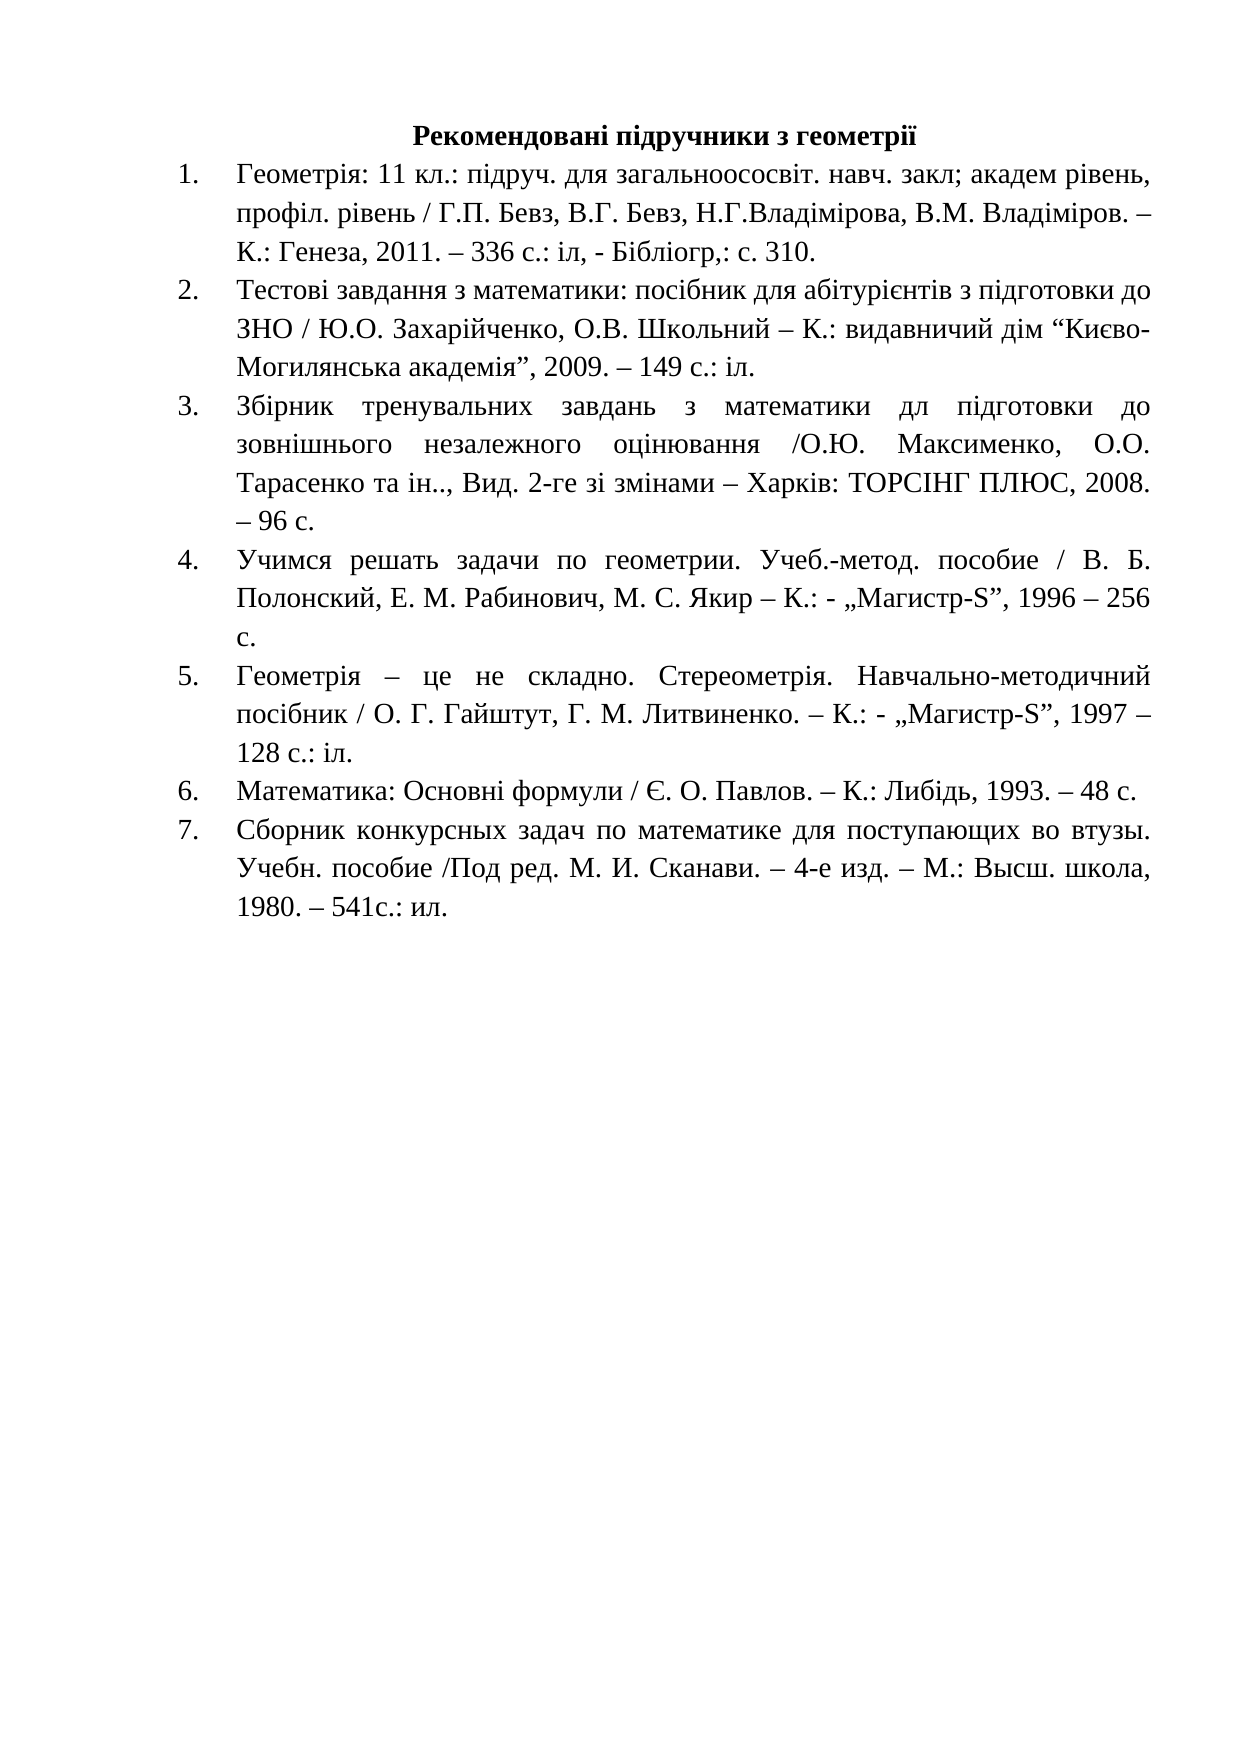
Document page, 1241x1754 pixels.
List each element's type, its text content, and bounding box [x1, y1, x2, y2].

list Сборник конкурсных задач по математике для поступающих во втузы. Учебн. пособие /Под ред. М. И. Сканави. – 4-е изд. – М.: Высш. школа, 1980. – 541с.: ил. [177, 812, 1152, 922]
list Математика: Основні формули / Є. О. Павлов. – К.: Либідь, 1993. – 48 с. [177, 773, 1152, 807]
list Геометрія: 11 кл.: підруч. для загальноососвіт. навч. закл; академ рівень, профіл. рівень / Г.П. Бевз, В.Г. Бевз, Н.Г.Владімірова, В.М. Владіміров. – К.: Генеза, 2011. – 336 с.: іл, - Бібліогр,: с. 310. [177, 157, 1152, 267]
list Тестові завдання з математики: посібник для абітурієнтів з підготовки до ЗНО / Ю.О. Захарійченко, О.В. Школьний – К.: видавничий дім “Києво-Могилянська академія”, 2009. – 149 с.: іл. [177, 272, 1152, 383]
list Геометрія – це не складно. Стереометрія. Навчально-методичний посібник / О. Г. Гайштут, Г. М. Литвиненко. – К.: - „Магистр-S”, 1997 – 128 с.: іл. [177, 658, 1152, 768]
list Учимся решать задачи по геометрии. Учеб.-метод. пособие / В. Б. Полонский, Е. М. Рабинович, М. С. Якир – К.: - „Магистр-S”, 1996 – 256 с. [177, 542, 1152, 653]
list Збірник тренувальних завдань з математики дл підготовки до зовнішнього незалежного оцінювання /О.Ю. Максименко, О.О. Тарасенко та ін.., Вид. 2-ге зі змінами – Харків: ТОРСІНГ ПЛЮС, 2008. – 96 с. [177, 388, 1152, 537]
subtitle Рекомендовані підручники з геометрії [177, 118, 1152, 152]
